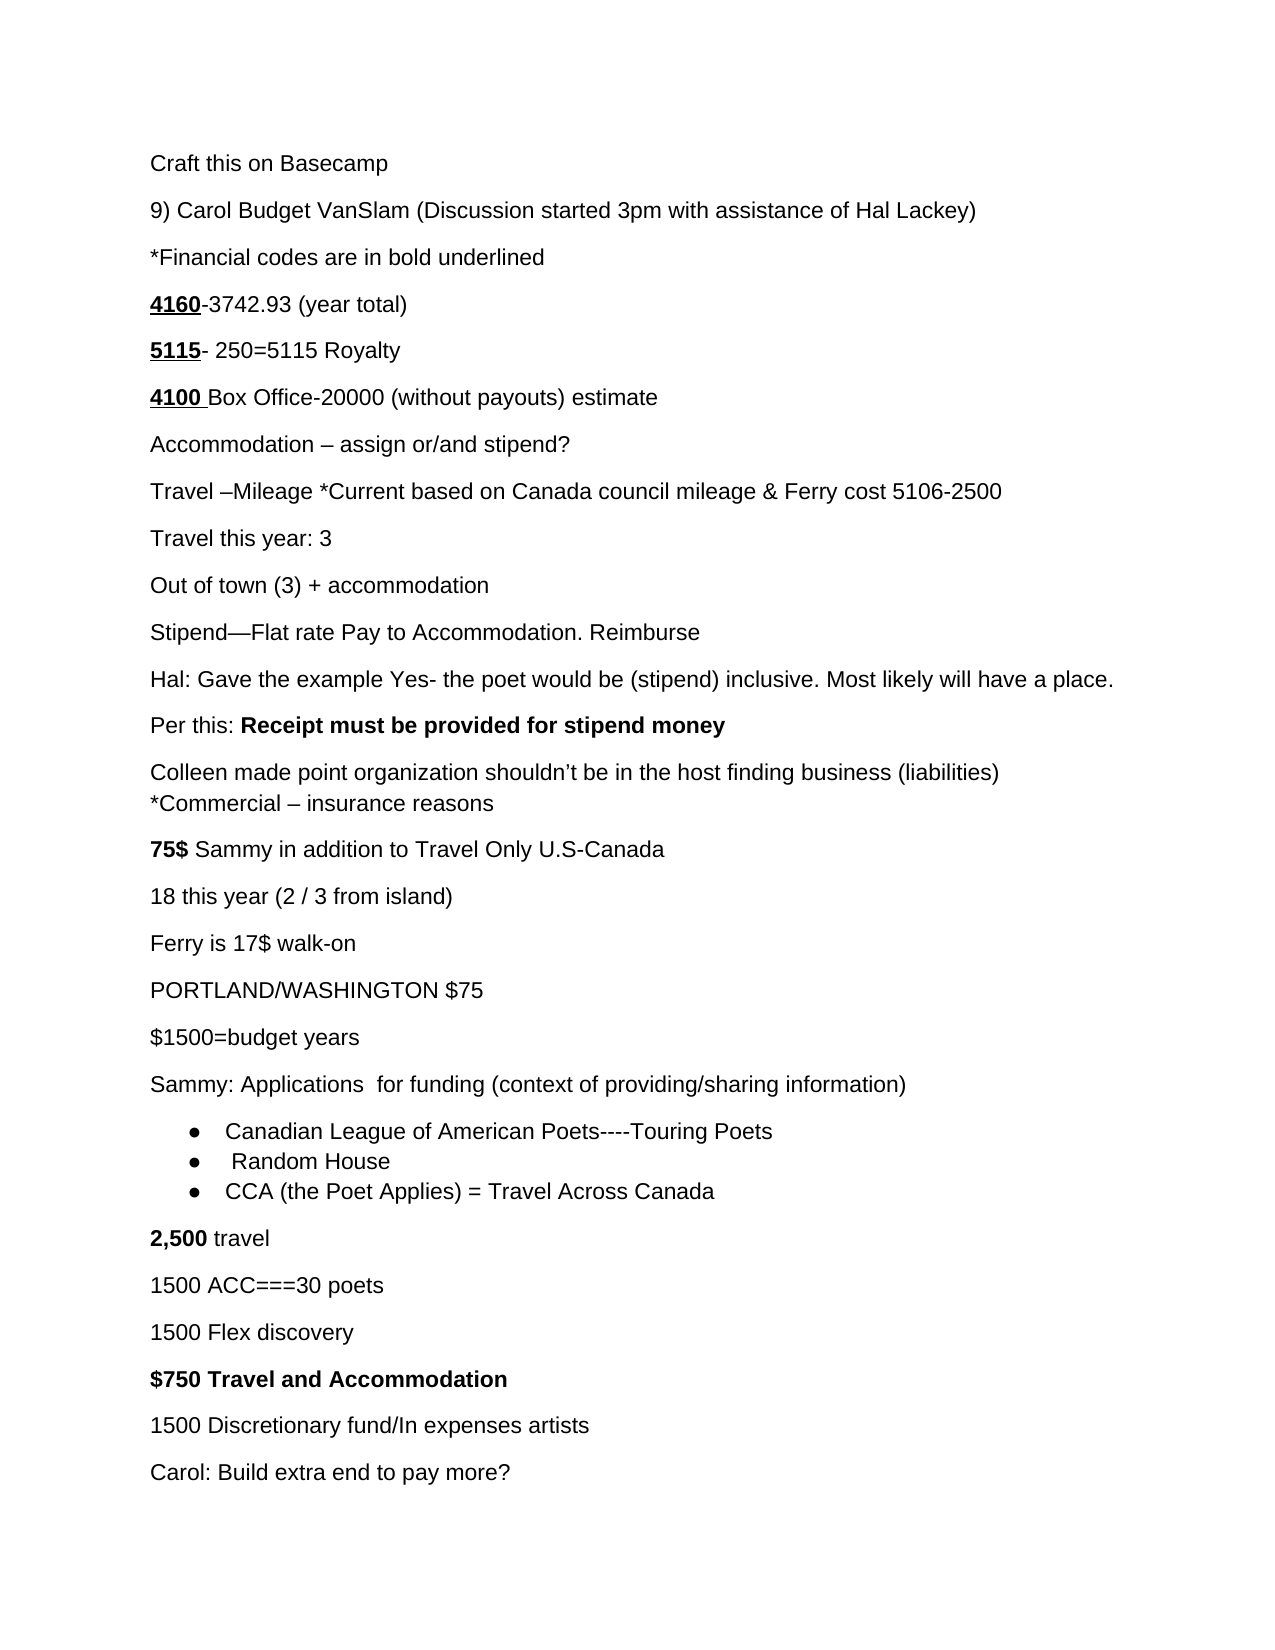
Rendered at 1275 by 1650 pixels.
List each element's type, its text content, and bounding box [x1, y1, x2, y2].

text 1500 ACC===30 poets [150, 1272, 1125, 1298]
text PORTLAND/WASHINGTON $75 [150, 977, 1125, 1003]
text $750 Travel and Accommodation [150, 1366, 1125, 1392]
text 4160-3742.93 (year total) [150, 291, 1125, 317]
text 9) Carol Budget VanSlam (Discussion started 3pm with assistance of Hal Lackey) [150, 197, 1125, 223]
text 5115- 250=5115 Royalty [150, 337, 1125, 364]
text 1500 Flex discovery [150, 1319, 1125, 1345]
list Canadian League of American Poets----Touring Poets [187, 1118, 1125, 1144]
text Accommodation – assign or/and stipend? [150, 431, 1125, 458]
text Stipend—Flat rate Pay to Accommodation. Reimburse [150, 619, 1125, 645]
list Random House [187, 1148, 1125, 1174]
text $1500=budget years [150, 1024, 1125, 1050]
text Craft this on Basecamp [150, 150, 1125, 176]
text 18 this year (2 / 3 from island) [150, 883, 1125, 910]
text 75$ Sammy in addition to Travel Only U.S-Canada [150, 836, 1125, 863]
text Out of town (3) + accommodation [150, 572, 1125, 598]
text Sammy: Applications for funding (context of providing/sharing information) [150, 1071, 1125, 1097]
text Travel –Mileage *Current based on Canada council mileage & Ferry cost 5106-2500 [150, 478, 1125, 504]
text 1500 Discretionary fund/In expenses artists [150, 1412, 1125, 1439]
text *Financial codes are in bold underlined [150, 244, 1125, 270]
text 2,500 travel [150, 1225, 1125, 1251]
text Ferry is 17$ walk-on [150, 930, 1125, 957]
text Carol: Build extra end to pay more? [150, 1459, 1125, 1486]
list CCA (the Poet Applies) = Travel Across Canada [187, 1178, 1125, 1204]
text 4100 Box Office-20000 (without payouts) estimate [150, 384, 1125, 411]
text Per this: Receipt must be provided for stipend money [150, 712, 1125, 739]
text Travel this year: 3 [150, 525, 1125, 551]
text Colleen made point organization shouldn’t be in the host finding business (liabilities) *Commercial – insurance reasons [150, 759, 1125, 816]
text Hal: Gave the example Yes- the poet would be (stipend) inclusive. Most likely will have a place. [150, 666, 1125, 692]
